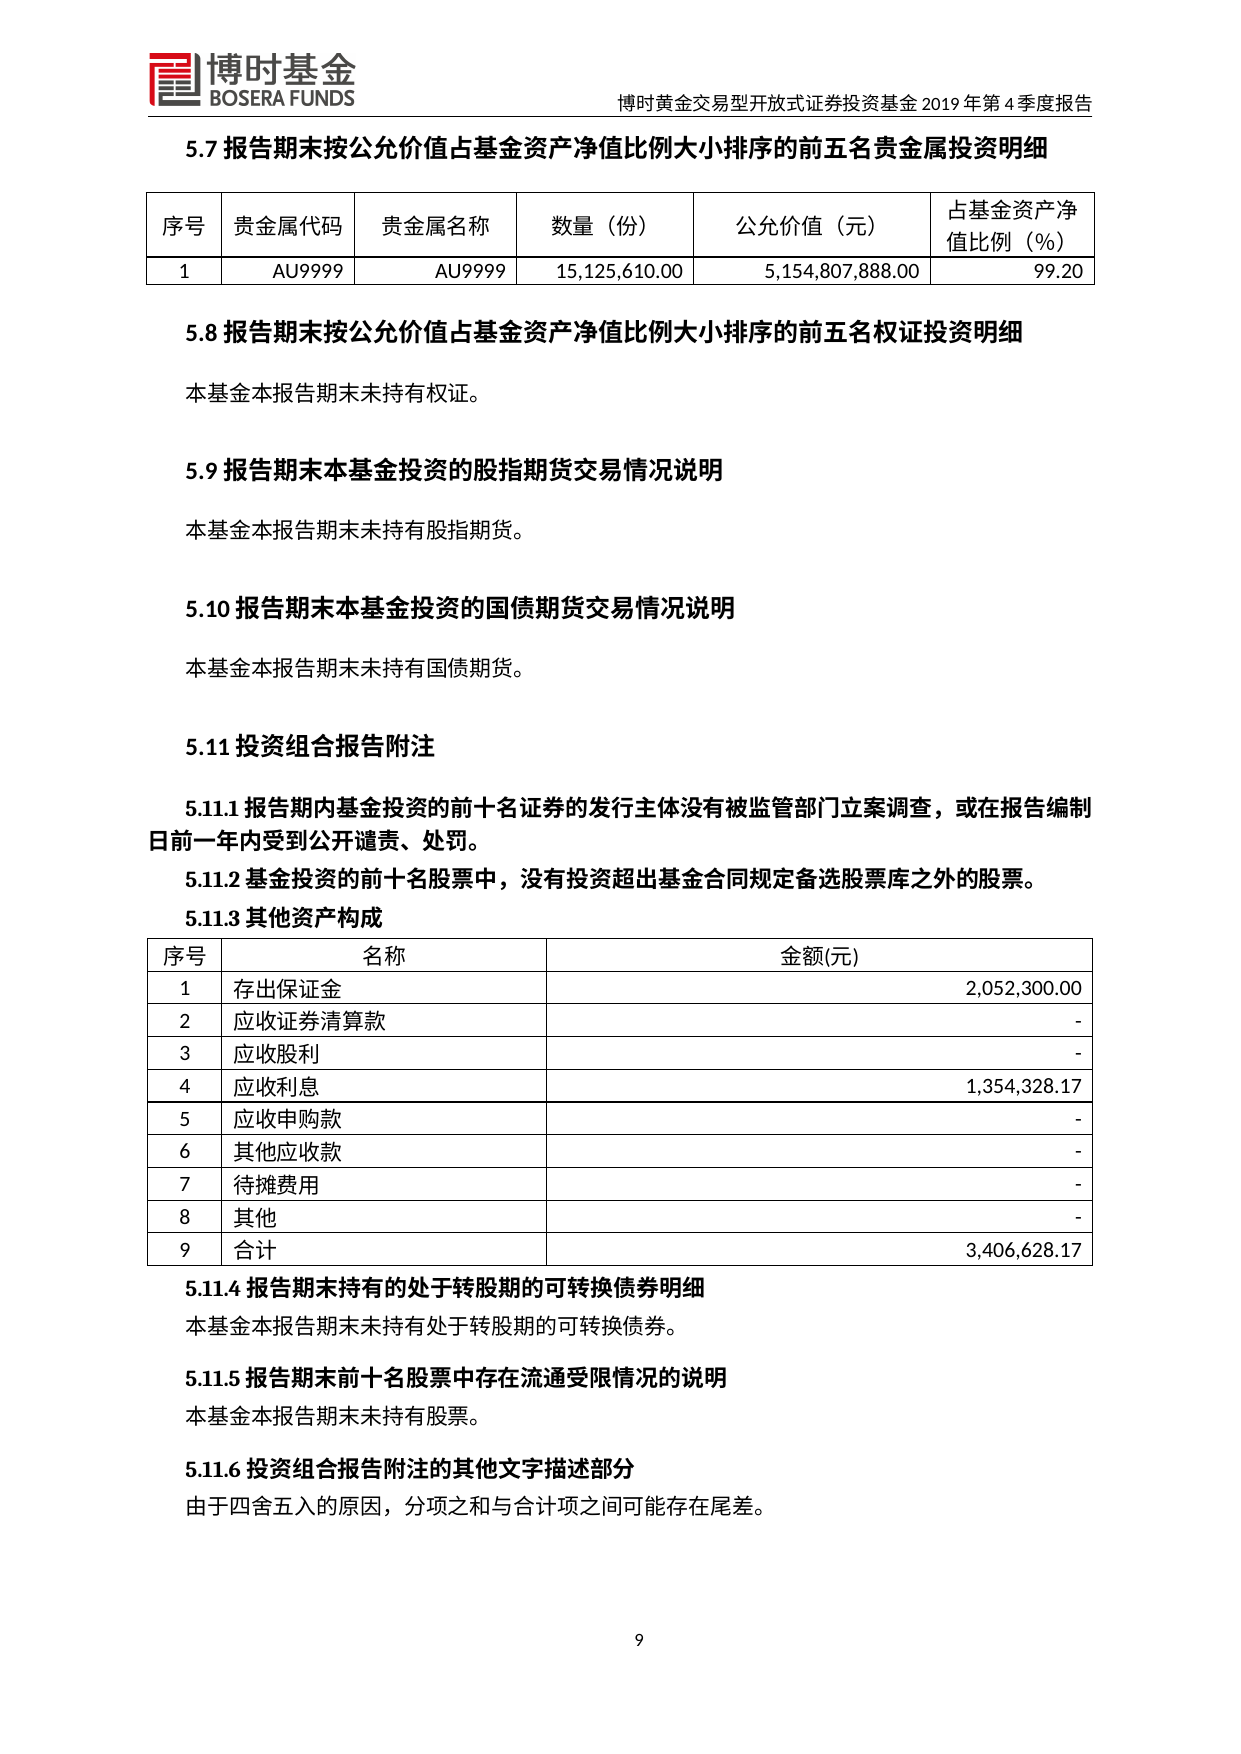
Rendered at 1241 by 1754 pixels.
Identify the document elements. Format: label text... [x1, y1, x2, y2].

table_cell AU9999 [355, 258, 516, 284]
table_cell AU9999 [222, 258, 354, 284]
text 5.11.3 其他资产构成 [148, 899, 1092, 933]
table_cell 7 [148, 1168, 221, 1199]
table_header 名称 [222, 939, 546, 971]
table_cell 4 [148, 1070, 221, 1101]
table_cell 应收申购款 [222, 1103, 546, 1134]
table_header 序号 [148, 939, 221, 971]
text 5.11.6 投资组合报告附注的其他文字描述部分 [148, 1450, 1092, 1484]
table_cell - [547, 1103, 1092, 1134]
table_header 金额(元) [547, 939, 1092, 971]
table_cell 2 [148, 1004, 221, 1036]
table_cell 3,406,628.17 [547, 1233, 1092, 1265]
table_header 占基金资产净值比例（％） [931, 193, 1094, 256]
text 5.9 报告期末本基金投资的股指期货交易情况说明 [148, 450, 1092, 486]
table_cell 5 [148, 1103, 221, 1134]
table_cell - [547, 1201, 1092, 1232]
table_cell - [547, 1135, 1092, 1167]
table_cell 其他 [222, 1201, 546, 1232]
table_cell 99.20 [931, 258, 1094, 284]
text 5.11.2 基金投资的前十名股票中，没有投资超出基金合同规定备选股票库之外的股票。 [148, 861, 1092, 894]
table_header 贵金属名称 [355, 193, 516, 256]
table_cell - [547, 1004, 1092, 1036]
text 5.11.5 报告期末前十名股票中存在流通受限情况的说明 [148, 1360, 1092, 1393]
table_header 序号 [147, 193, 221, 256]
text 5.8 报告期末按公允价值占基金资产净值比例大小排序的前五名权证投资明细 [148, 312, 1092, 348]
table_cell 9 [148, 1233, 221, 1265]
table_cell 存出保证金 [222, 972, 546, 1003]
table_cell 1 [148, 972, 221, 1003]
text 本基金本报告期末未持有权证。 [148, 376, 1092, 407]
table_cell 1,354,328.17 [547, 1070, 1092, 1101]
text 由于四舍五入的原因，分项之和与合计项之间可能存在尾差。 [148, 1489, 1092, 1521]
table_cell - [547, 1168, 1092, 1199]
text 本基金本报告期末未持有股指期货。 [148, 513, 1092, 545]
table_cell 合计 [222, 1233, 546, 1265]
table_cell 其他应收款 [222, 1135, 546, 1167]
table_cell 应收利息 [222, 1070, 546, 1101]
text 本基金本报告期末未持有国债期货。 [148, 651, 1092, 683]
table_cell 待摊费用 [222, 1168, 546, 1199]
table_cell - [547, 1037, 1092, 1069]
table_cell 应收证券清算款 [222, 1004, 546, 1036]
table_cell 15,125,610.00 [517, 258, 693, 284]
text 5.11.4 报告期末持有的处于转股期的可转换债券明细 [148, 1270, 1092, 1303]
table_cell 1 [147, 258, 221, 284]
table_cell 2,052,300.00 [547, 972, 1092, 1003]
text 5.11.1 报告期内基金投资的前十名证券的发行主体没有被监管部门立案调查，或在报告编制日前一年内受到公开谴责、处罚。 [148, 789, 1092, 856]
table_header 贵金属代码 [222, 193, 354, 256]
text 5.10 报告期末本基金投资的国债期货交易情况说明 [148, 588, 1092, 624]
table_header 数量（份） [517, 193, 693, 256]
table_cell 6 [148, 1135, 221, 1167]
table_header 公允价值（元） [694, 193, 930, 256]
text 本基金本报告期末未持有股票。 [148, 1399, 1092, 1430]
table_cell 8 [148, 1201, 221, 1232]
text 5.7 报告期末按公允价值占基金资产净值比例大小排序的前五名贵金属投资明细 [148, 129, 1092, 165]
text 本基金本报告期末未持有处于转股期的可转换债券。 [148, 1309, 1092, 1340]
table_cell 5,154,807,888.00 [694, 258, 930, 284]
picture [149, 53, 356, 106]
text 5.11 投资组合报告附注 [148, 726, 1092, 762]
table_cell 3 [148, 1037, 221, 1069]
table_cell 应收股利 [222, 1037, 546, 1069]
